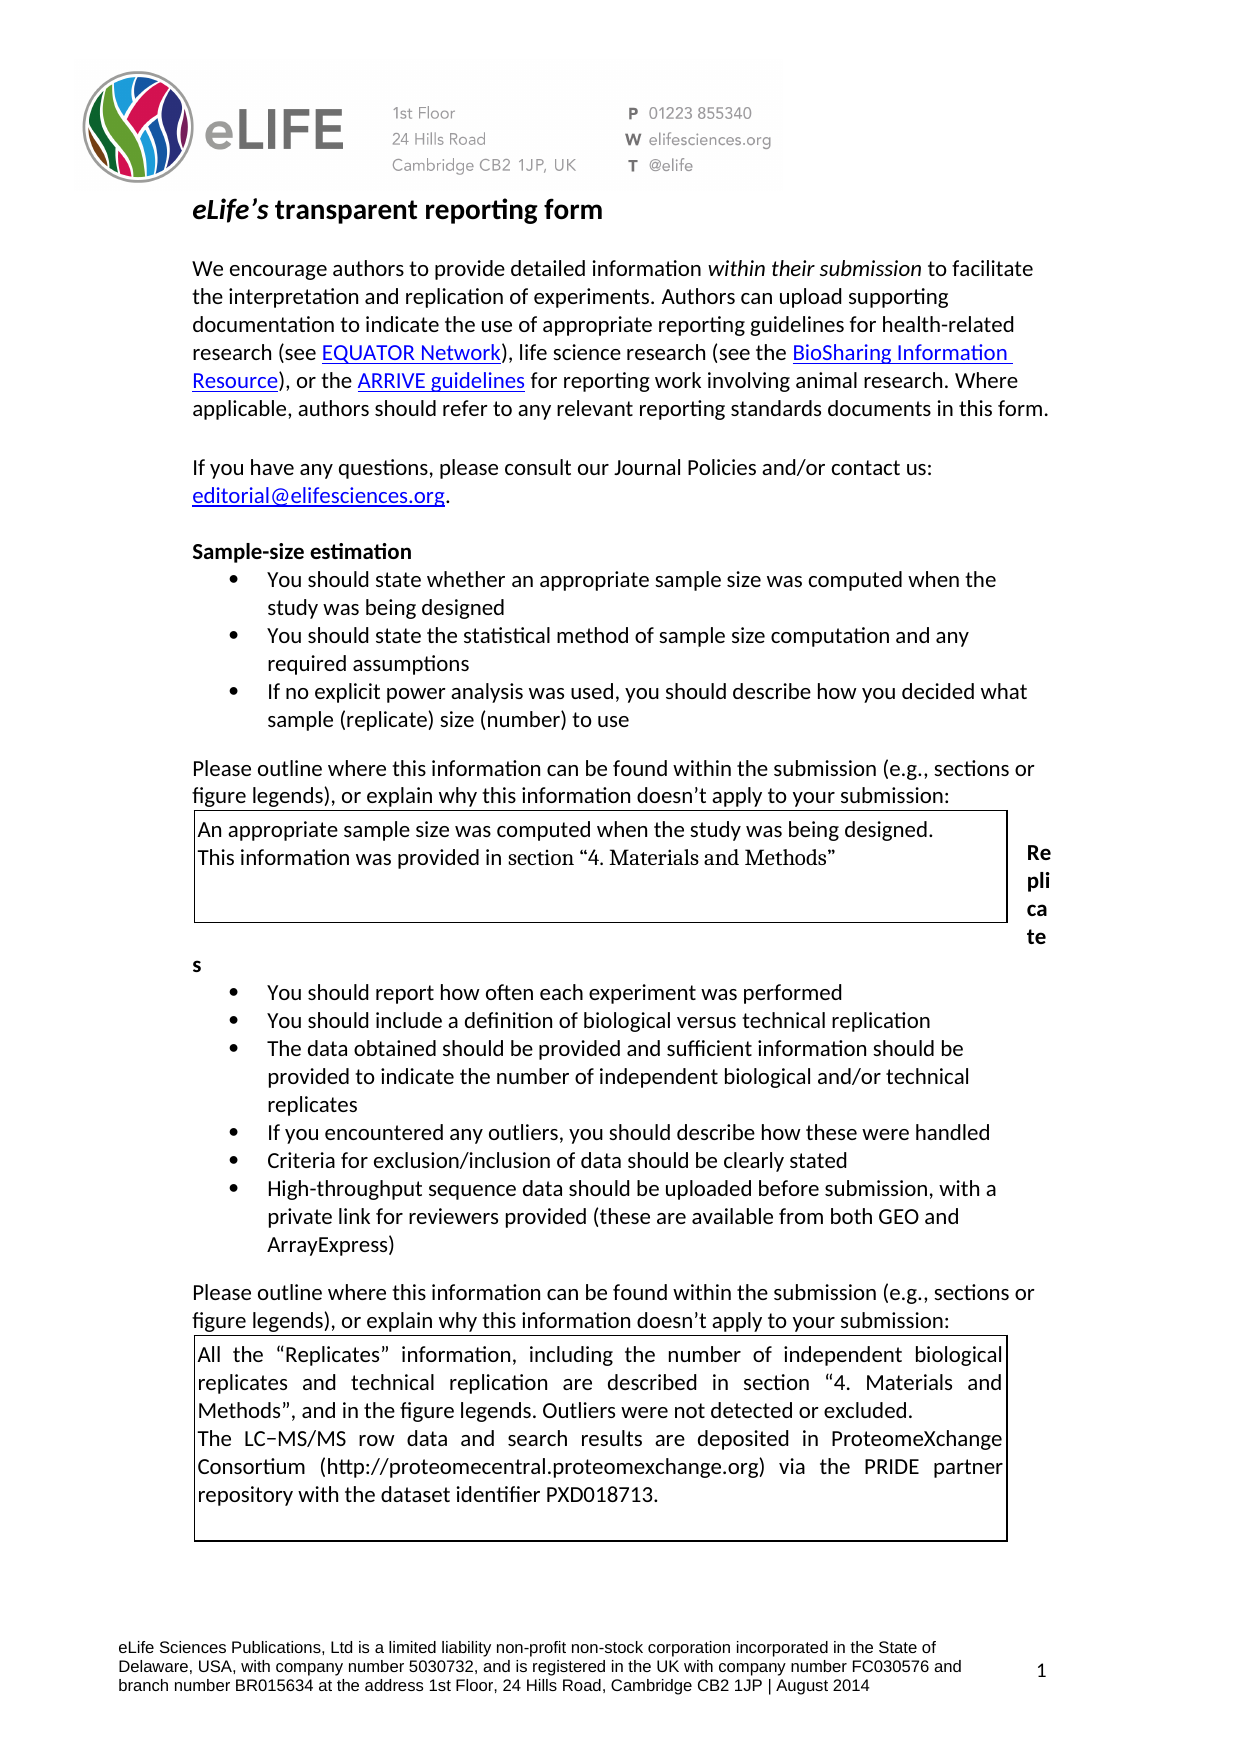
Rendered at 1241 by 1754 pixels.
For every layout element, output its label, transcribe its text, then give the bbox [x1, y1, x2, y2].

list You should include a definition of biological versus technical replication [229, 1006, 1053, 1034]
text eLife’s transparent reporting form [192, 191, 1053, 226]
list You should report how often each experiment was performed [229, 978, 1053, 1006]
text This information was provided in section “4. Materials and Methods” [195, 843, 1006, 874]
picture [73, 59, 784, 191]
text If you have any questions, please consult our Journal Policies and/or contact us: editorial@elifesciences.org. [192, 453, 1053, 509]
list If you encountered any outliers, you should describe how these were handled [229, 1118, 1053, 1146]
text We encourage authors to provide detailed information within their submission to facilitate the interpretation and replication of experiments. Authors can upload supporting documentation to indicate the use of appropriate reporting guidelines for health-related research (see EQUATOR Network), life science research (see the BioSharing Information Resource), or the ARRIVE guidelines for reporting work involving animal research. Where applicable, authors should refer to any relevant reporting standards documents in this form. [192, 254, 1053, 423]
list High-throughput sequence data should be uploaded before submission, with a private link for reviewers provided (these are available from both GEO and ArrayExpress) [229, 1174, 1053, 1258]
text Replicates [192, 838, 1053, 978]
text The LC−MS/MS row data and search results are deposited in ProteomeXchange Consortium (http://proteomecentral.proteomexchange.org) via the PRIDE partner repository with the dataset identifier PXD018713. [197, 1424, 1004, 1508]
text Sample-size estimation [192, 537, 1053, 565]
text All the “Replicates” information, including the number of independent biological replicates and technical replication are described in section “4. Materials and Methods”, and in the figure legends. Outliers were not detected or excluded. [195, 1338, 1006, 1424]
list Criteria for exclusion/inclusion of data should be clearly stated [229, 1146, 1053, 1174]
list You should state the statistical method of sample size computation and any required assumptions [229, 621, 1053, 677]
list The data obtained should be provided and sufficient information should be provided to indicate the number of independent biological and/or technical replicates [229, 1034, 1053, 1118]
text An appropriate sample size was computed when the study was being designed. [195, 813, 1006, 843]
list You should state whether an appropriate sample size was computed when the study was being designed [229, 565, 1053, 621]
list If no explicit power analysis was used, you should describe how you decided what sample (replicate) size (number) to use [229, 677, 1053, 733]
